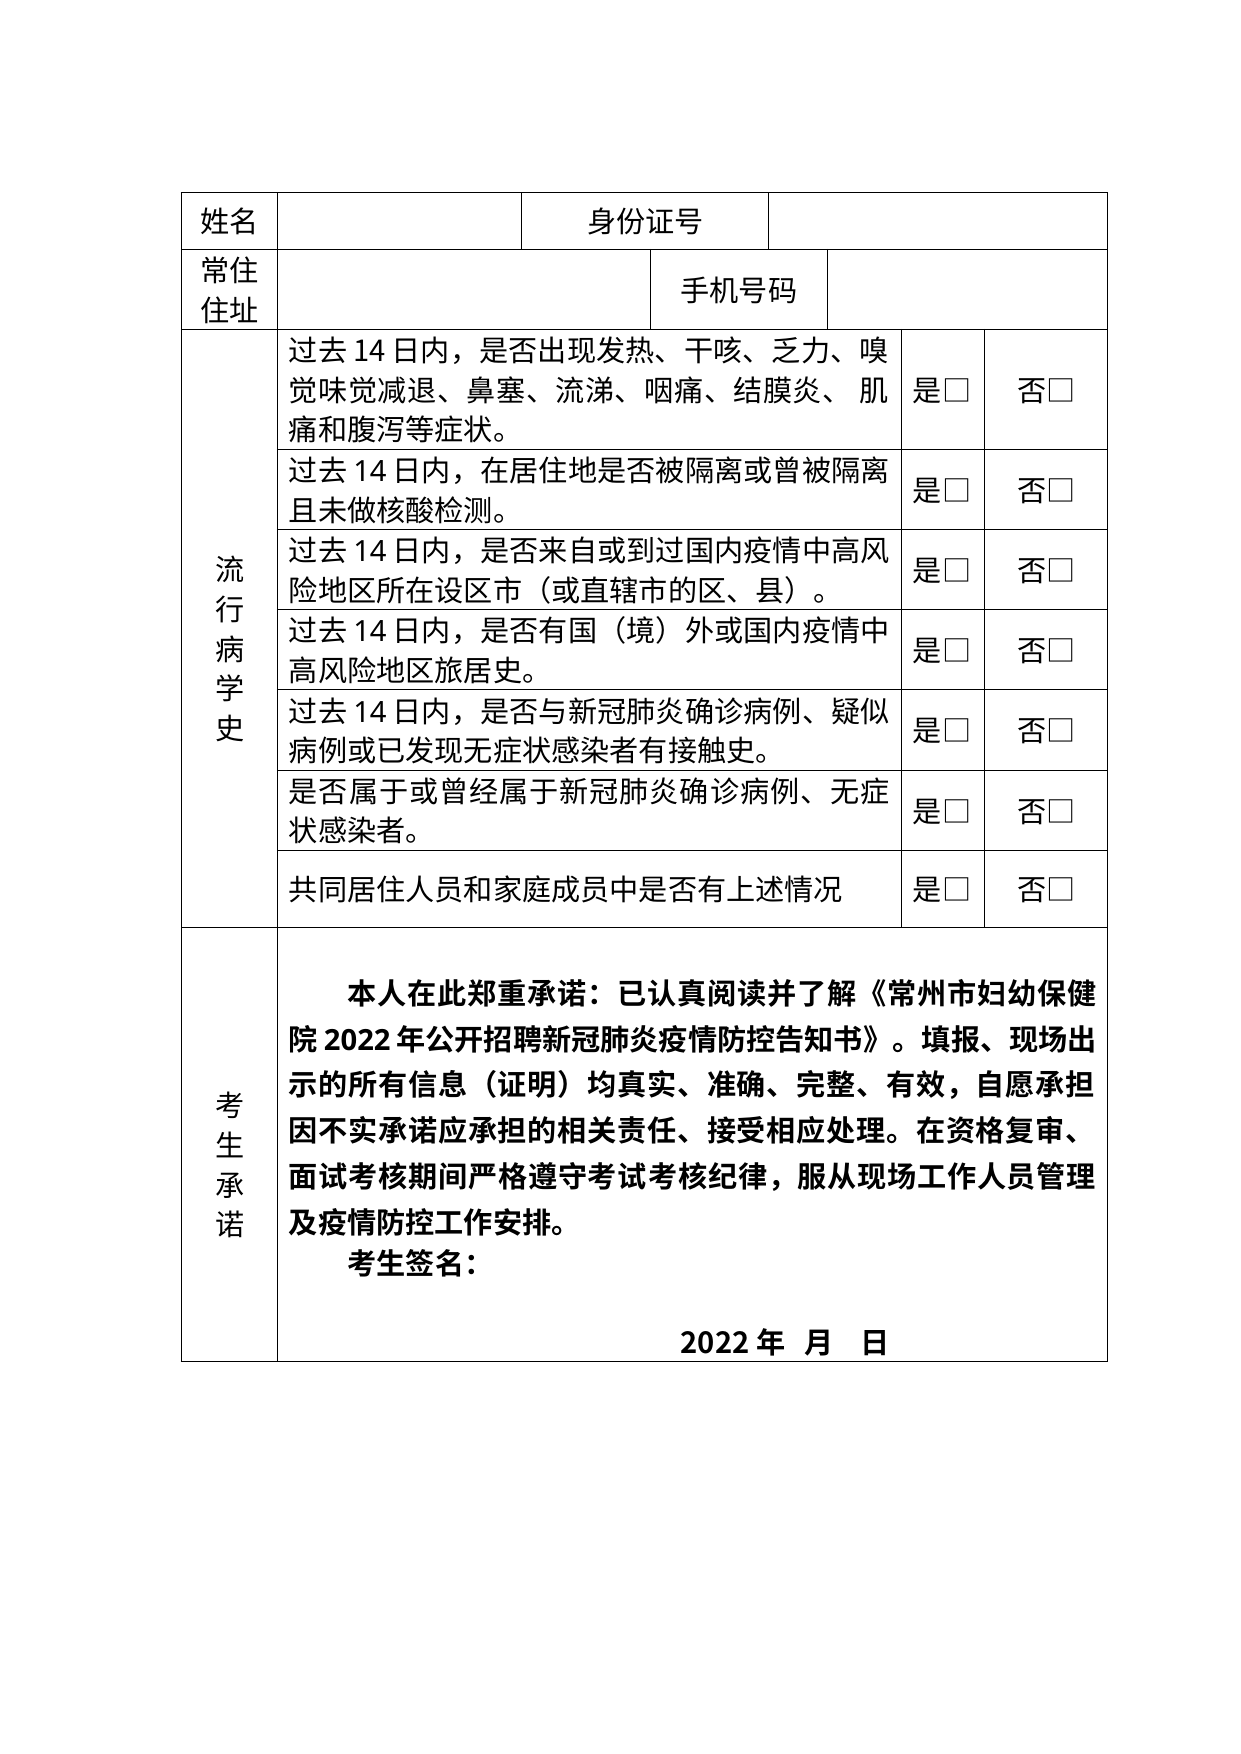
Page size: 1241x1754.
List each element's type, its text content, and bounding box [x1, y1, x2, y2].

table_cell 是否属于或曾经属于新冠肺炎确诊病例、无症状感染者。 [278, 771, 901, 850]
table_cell 考 生 承 诺 [182, 928, 277, 1361]
table_cell 是□ [902, 851, 984, 927]
table_cell 是□ [902, 330, 984, 449]
table_header 身份证号 [522, 193, 768, 249]
table_header [769, 193, 1107, 249]
table_cell 过去14日内，是否来自或到过国内疫情中高风险地区所在设区市（或直辖市的区、县）。 [278, 530, 901, 609]
table_cell 是□ [902, 530, 984, 609]
table_cell [278, 250, 650, 329]
table_cell 本人在此郑重承诺：已认真阅读并了解《常州市妇幼保健院2022年公开招聘新冠肺炎疫情防控告知书》。填报、现场出示的所有信息（证明）均真实、准确、完整、有效，自愿承担因不实承诺应承担的相关责任、接受相应处理。在资格复审、面试考核期间严格遵守考试考核纪律，服从现场工作人员管理及疫情防控工作安排。 考生签名： 2022年 月 日 [278, 928, 1107, 1361]
table_cell 过去14日内，在居住地是否被隔离或曾被隔离且未做核酸检测。 [278, 450, 901, 529]
table_cell 流 行 病 学 史 [182, 330, 277, 927]
table_cell 是□ [902, 450, 984, 529]
table_cell 是□ [902, 610, 984, 689]
table_header [278, 193, 521, 249]
table_cell 否□ [985, 330, 1107, 449]
table_cell 过去14日内，是否与新冠肺炎确诊病例、疑似病例或已发现无症状感染者有接触史。 [278, 690, 901, 769]
table_cell 手机号码 [651, 250, 827, 329]
table_cell 是□ [902, 690, 984, 769]
table_cell 常住住址 [182, 250, 277, 329]
table_cell 过去14日内，是否出现发热、干咳、乏力、嗅觉味觉减退、鼻塞、流涕、咽痛、结膜炎、 肌痛和腹泻等症状。 [278, 330, 901, 449]
table_cell 否□ [985, 450, 1107, 529]
table_cell 否□ [985, 690, 1107, 769]
table_cell 否□ [985, 530, 1107, 609]
table_cell 否□ [985, 851, 1107, 927]
table_cell 过去14日内，是否有国（境）外或国内疫情中高风险地区旅居史。 [278, 610, 901, 689]
table_cell [828, 250, 1107, 329]
table_cell 共同居住人员和家庭成员中是否有上述情况 [278, 851, 901, 927]
table_cell 是□ [902, 771, 984, 850]
table_cell 否□ [985, 610, 1107, 689]
table_cell 否□ [985, 771, 1107, 850]
table_header 姓名 [182, 193, 277, 249]
